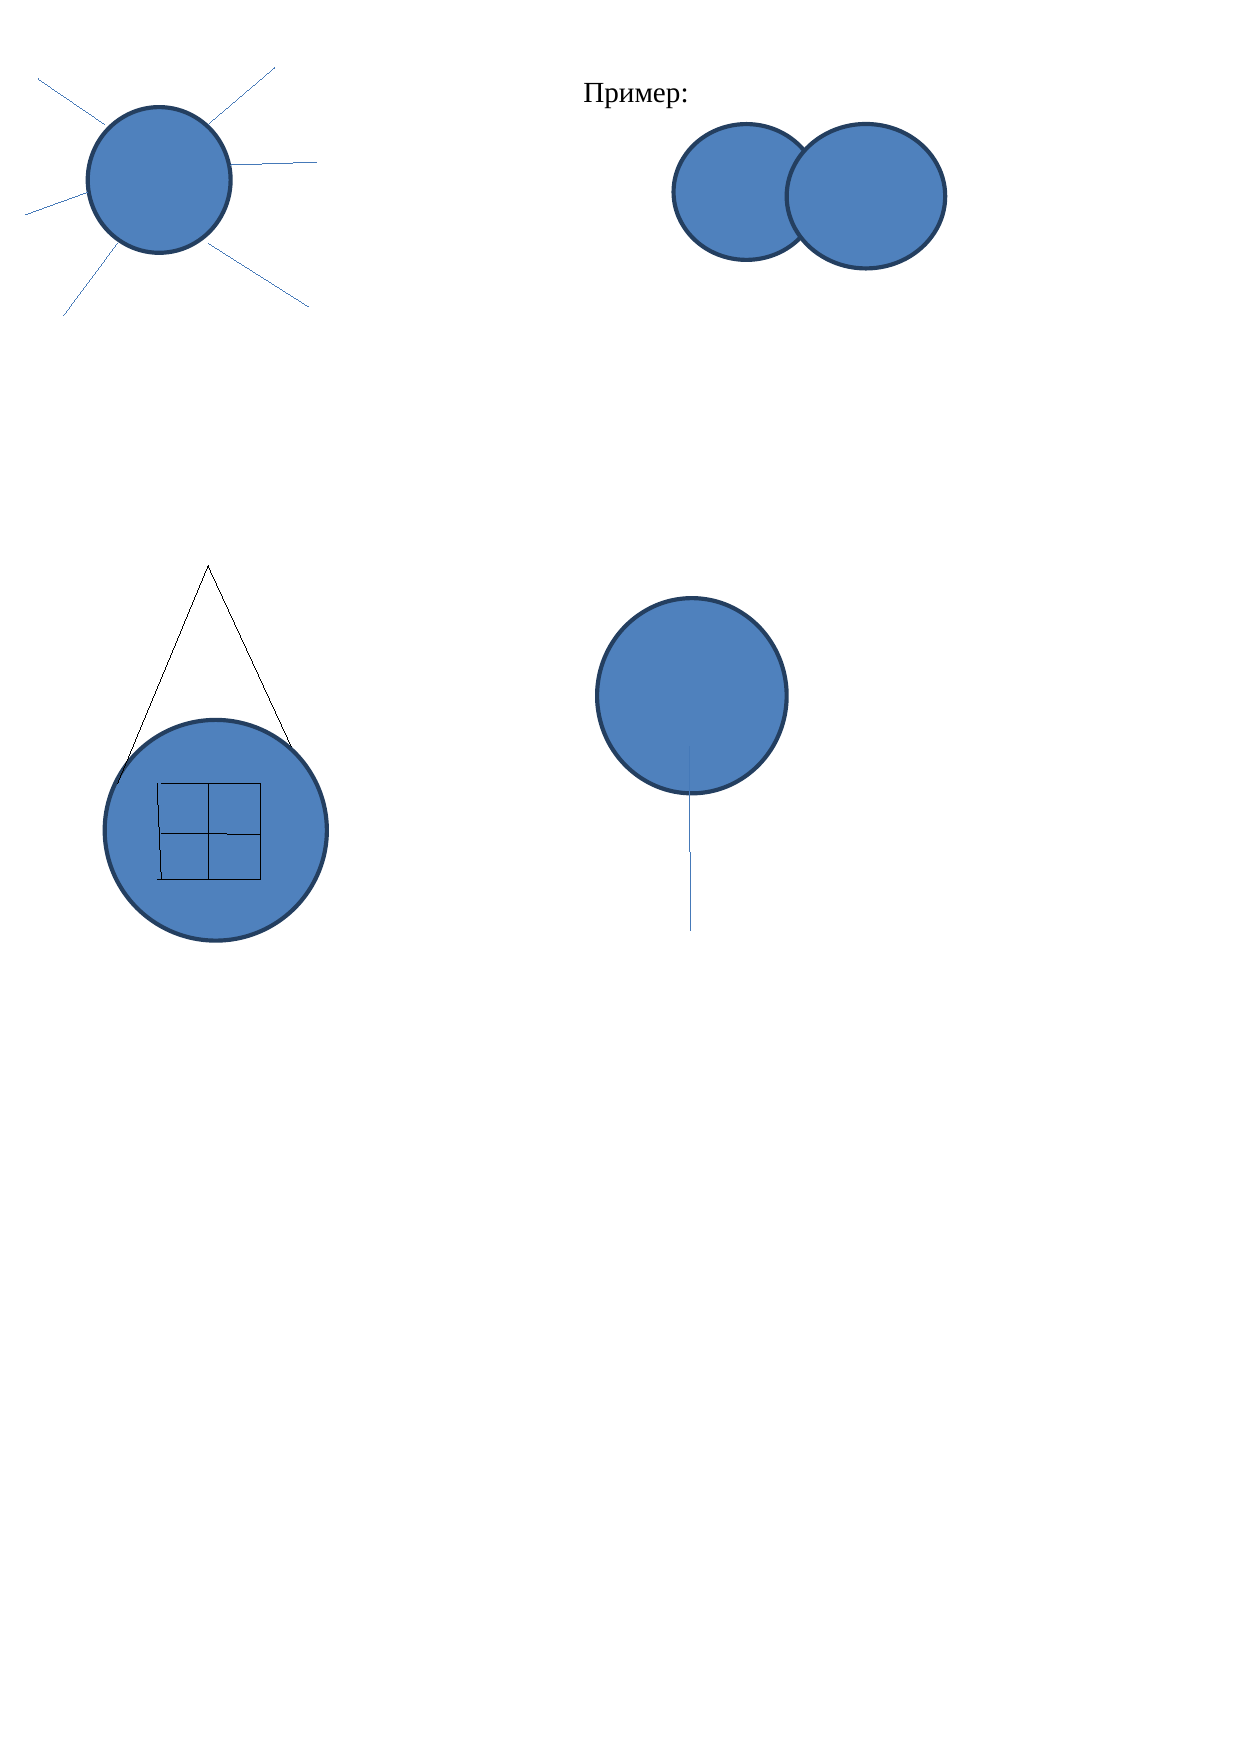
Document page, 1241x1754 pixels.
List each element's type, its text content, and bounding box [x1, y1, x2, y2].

text Пример: [75, 75, 1165, 108]
